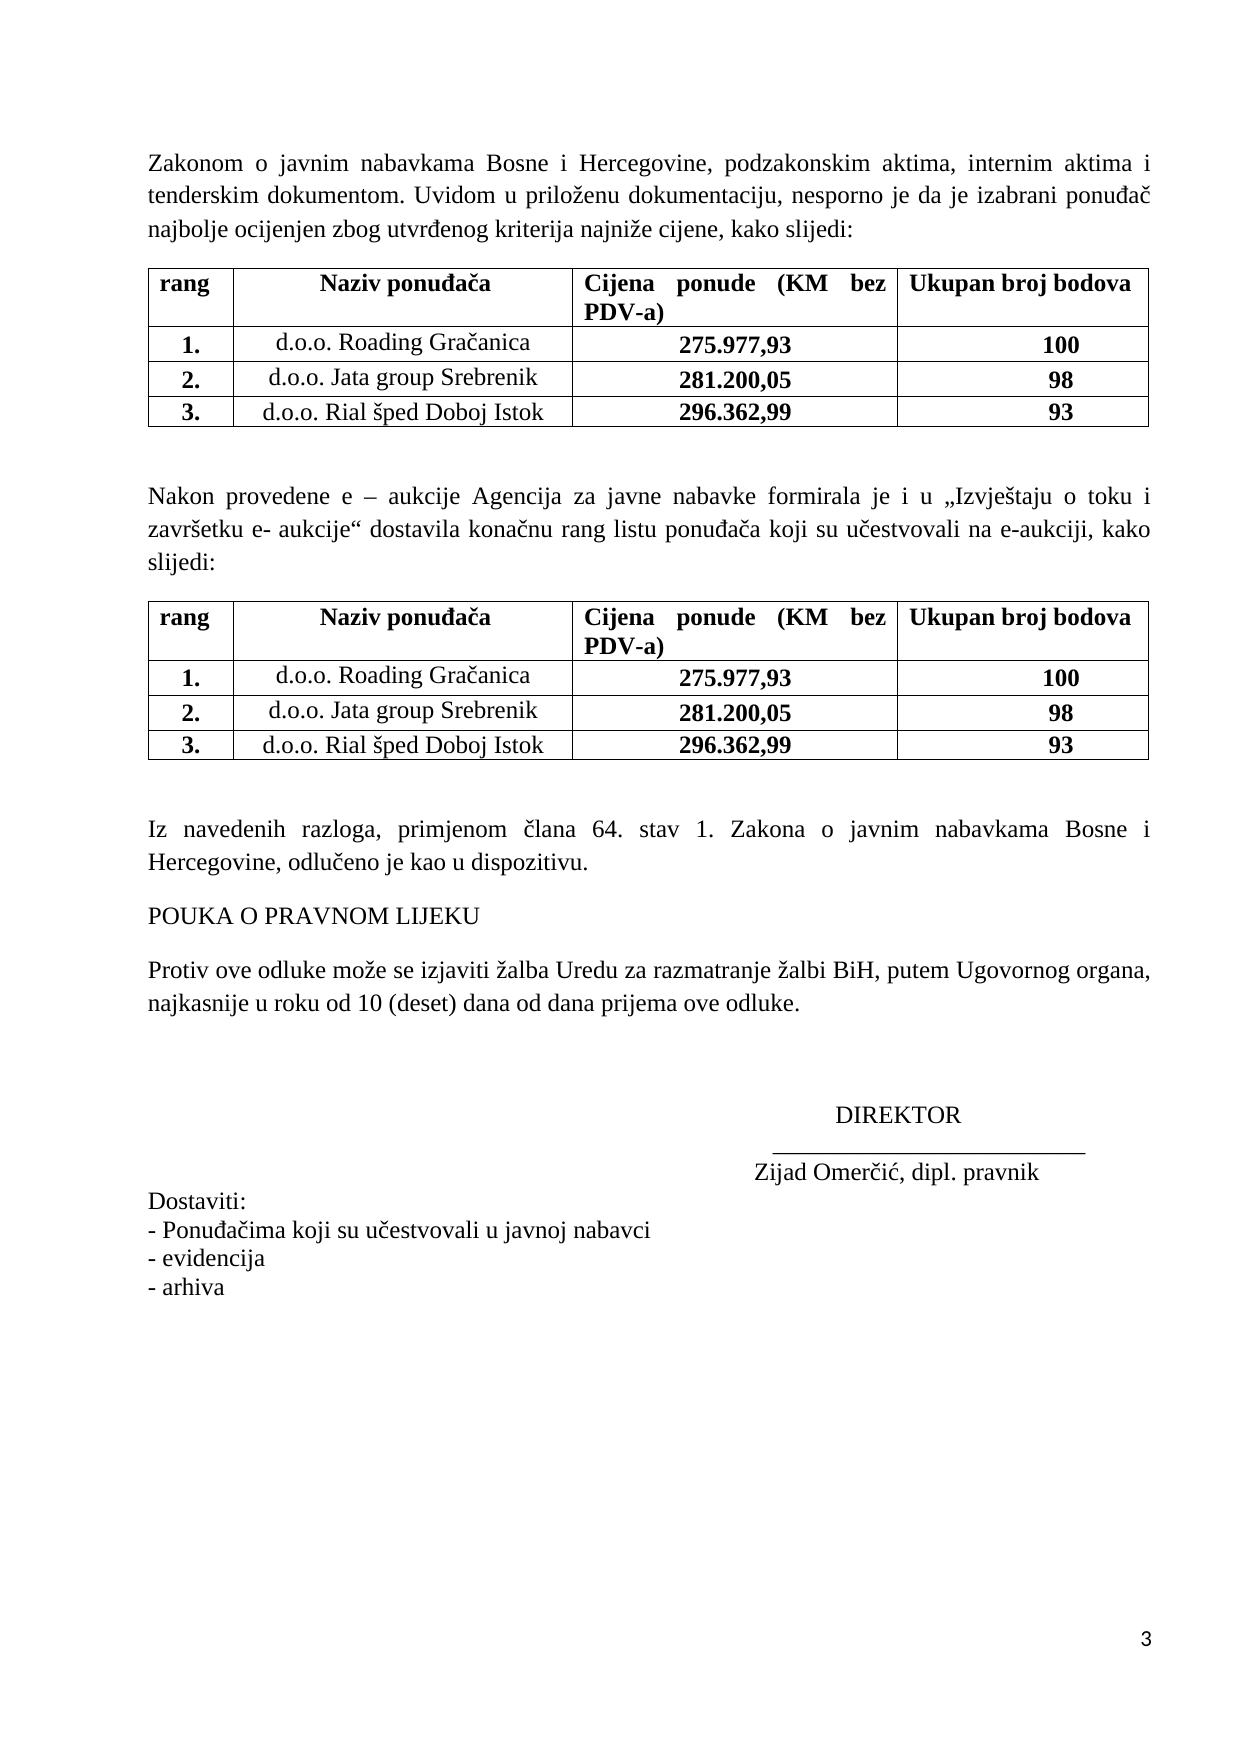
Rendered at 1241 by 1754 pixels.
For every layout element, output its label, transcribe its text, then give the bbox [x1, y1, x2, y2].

text Protiv ove odluke može se izjaviti žalba Uredu za razmatranje žalbi BiH, putem Ugovornog organa, najkasnije u roku od 10 (deset) dana od dana prijema ove odluke. [148, 955, 1152, 1017]
table_cell 296.362,99 [573, 397, 897, 426]
text DIREKTOR [148, 1100, 1152, 1128]
text Zijad Omerčić, dipl. pravnik [148, 1157, 1152, 1186]
table_cell 98 [898, 362, 1148, 396]
table_cell 2. [149, 362, 233, 396]
table_cell d.o.o. Jata group Srebrenik [234, 362, 572, 396]
table_header rang [149, 602, 233, 659]
table_cell 275.977,93 [573, 661, 897, 694]
table_cell 93 [898, 731, 1148, 759]
table_cell d.o.o. Roading Gračanica [234, 661, 572, 694]
table_cell 100 [898, 327, 1148, 361]
text Dostaviti: [148, 1186, 1152, 1215]
text _________________________ [148, 1128, 1152, 1157]
table_header Naziv ponuđača [234, 602, 572, 659]
table_cell 2. [149, 696, 233, 729]
table_cell 3. [149, 731, 233, 759]
table_cell 100 [898, 661, 1148, 694]
table_cell 93 [898, 397, 1148, 426]
table_header Ukupan broj bodova [898, 269, 1148, 326]
text - evidencija [148, 1243, 1152, 1272]
table_cell 1. [149, 327, 233, 361]
table_header rang [149, 269, 233, 326]
table_cell 296.362,99 [573, 731, 897, 759]
table_cell d.o.o. Rial šped Doboj Istok [234, 731, 572, 759]
text - arhiva [148, 1272, 1152, 1301]
table_header Cijena ponude (KM bez PDV-a) [573, 602, 897, 659]
table_cell 98 [898, 696, 1148, 729]
text POUKA O PRAVNOM LIJEKU [148, 901, 1152, 930]
table_cell d.o.o. Jata group Srebrenik [234, 696, 572, 729]
table_cell 1. [149, 661, 233, 694]
table_cell d.o.o. Rial šped Doboj Istok [234, 397, 572, 426]
table_cell 275.977,93 [573, 327, 897, 361]
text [148, 148, 1152, 242]
table_header Ukupan broj bodova [898, 602, 1148, 659]
text Iz navedenih razloga, primjenom člana 64. stav 1. Zakona o javnim nabavkama Bosne i Hercegovine, odlučeno je kao u dispozitivu. [148, 814, 1152, 876]
table_header Naziv ponuđača [234, 269, 572, 326]
table_cell 281.200,05 [573, 696, 897, 729]
table_header Cijena ponude (KM bez PDV-a) [573, 269, 897, 326]
table_cell 281.200,05 [573, 362, 897, 396]
text - Ponuđačima koji su učestvovali u javnoj nabavci [148, 1215, 1152, 1243]
table_cell d.o.o. Roading Gračanica [234, 327, 572, 361]
text Nakon provedene e – aukcije Agencija za javne nabavke formirala je i u „Izvještaju o toku i završetku e- aukcije“ dostavila konačnu rang listu ponuđača koji su učestvovali na e-aukciji, kako slijedi: [148, 481, 1152, 576]
table_cell 3. [149, 397, 233, 426]
